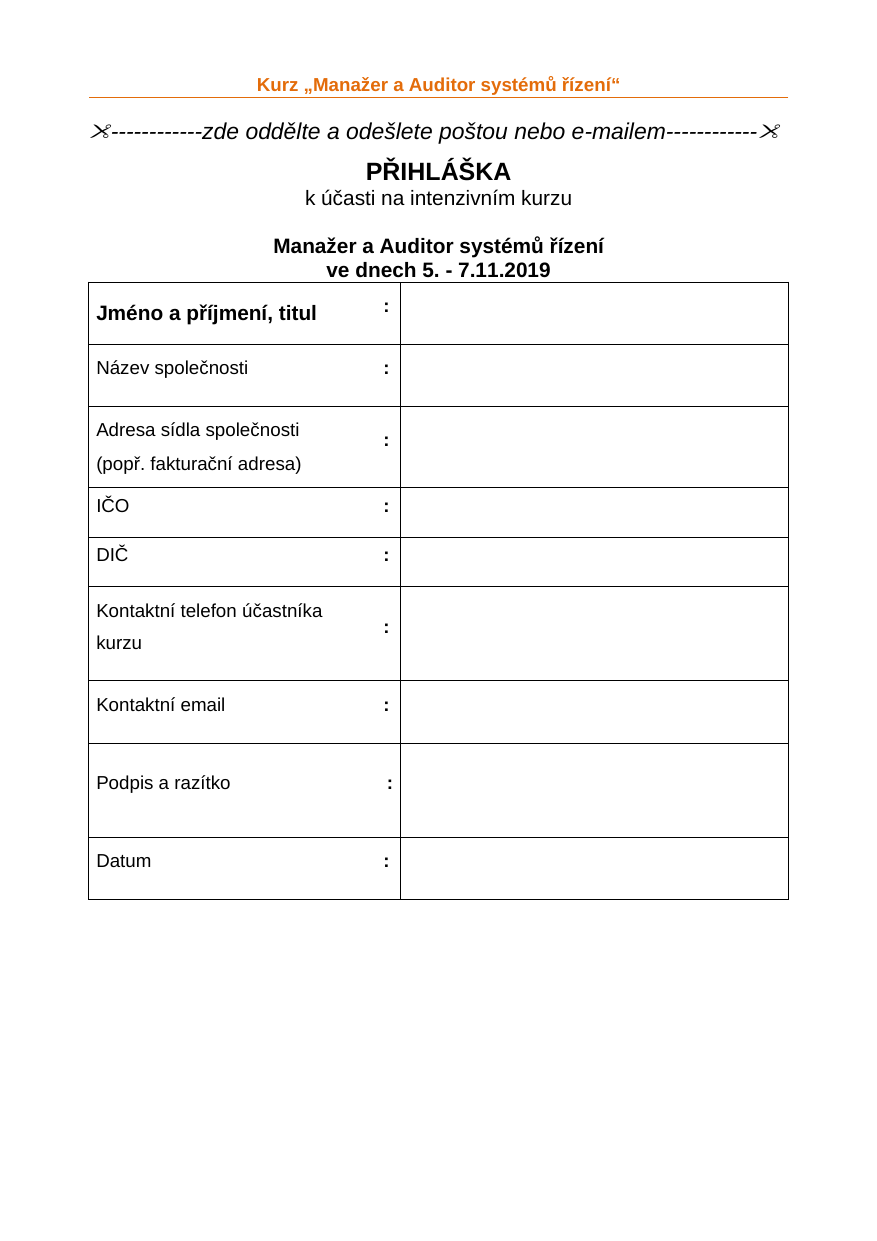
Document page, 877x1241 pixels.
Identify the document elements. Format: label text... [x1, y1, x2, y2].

table_cell [401, 681, 788, 742]
table_cell : [376, 838, 400, 898]
table_cell : [376, 488, 400, 537]
table_cell : [376, 587, 400, 680]
table_cell : [376, 407, 400, 487]
text ve dnech 5. - 7.11.2019 [89, 258, 788, 282]
table_cell IČO [89, 488, 376, 537]
table_cell Datum [89, 838, 376, 898]
text ------------zde oddělte a odešlete poštou nebo e-mailem------------ [89, 118, 788, 144]
text k účasti na intenzivním kurzu [89, 186, 788, 210]
table_header : [376, 283, 400, 344]
table_header Jméno a příjmení, titul [89, 283, 376, 344]
table_cell : [376, 681, 400, 742]
subtitle PŘIHLÁŠKA [89, 157, 788, 186]
table_cell [401, 407, 788, 487]
table_cell Adresa sídla společnosti (popř. fakturační adresa) [89, 407, 376, 487]
table_cell DIČ [89, 538, 376, 586]
table_cell [401, 488, 788, 537]
table_cell [401, 587, 788, 680]
table_cell : [376, 538, 400, 586]
table_cell Podpis a razítko : [89, 744, 400, 837]
table_cell Kontaktní email [89, 681, 376, 742]
table_cell Název společnosti [89, 345, 376, 406]
subtitle Manažer a Auditor systémů řízení [89, 234, 788, 258]
table_cell Kontaktní telefon účastníka kurzu [89, 587, 376, 680]
table_cell [401, 538, 788, 586]
table_cell [401, 345, 788, 406]
table_cell : [376, 345, 400, 406]
table_cell [401, 838, 788, 898]
table_header [401, 283, 788, 344]
table_cell [401, 744, 788, 837]
